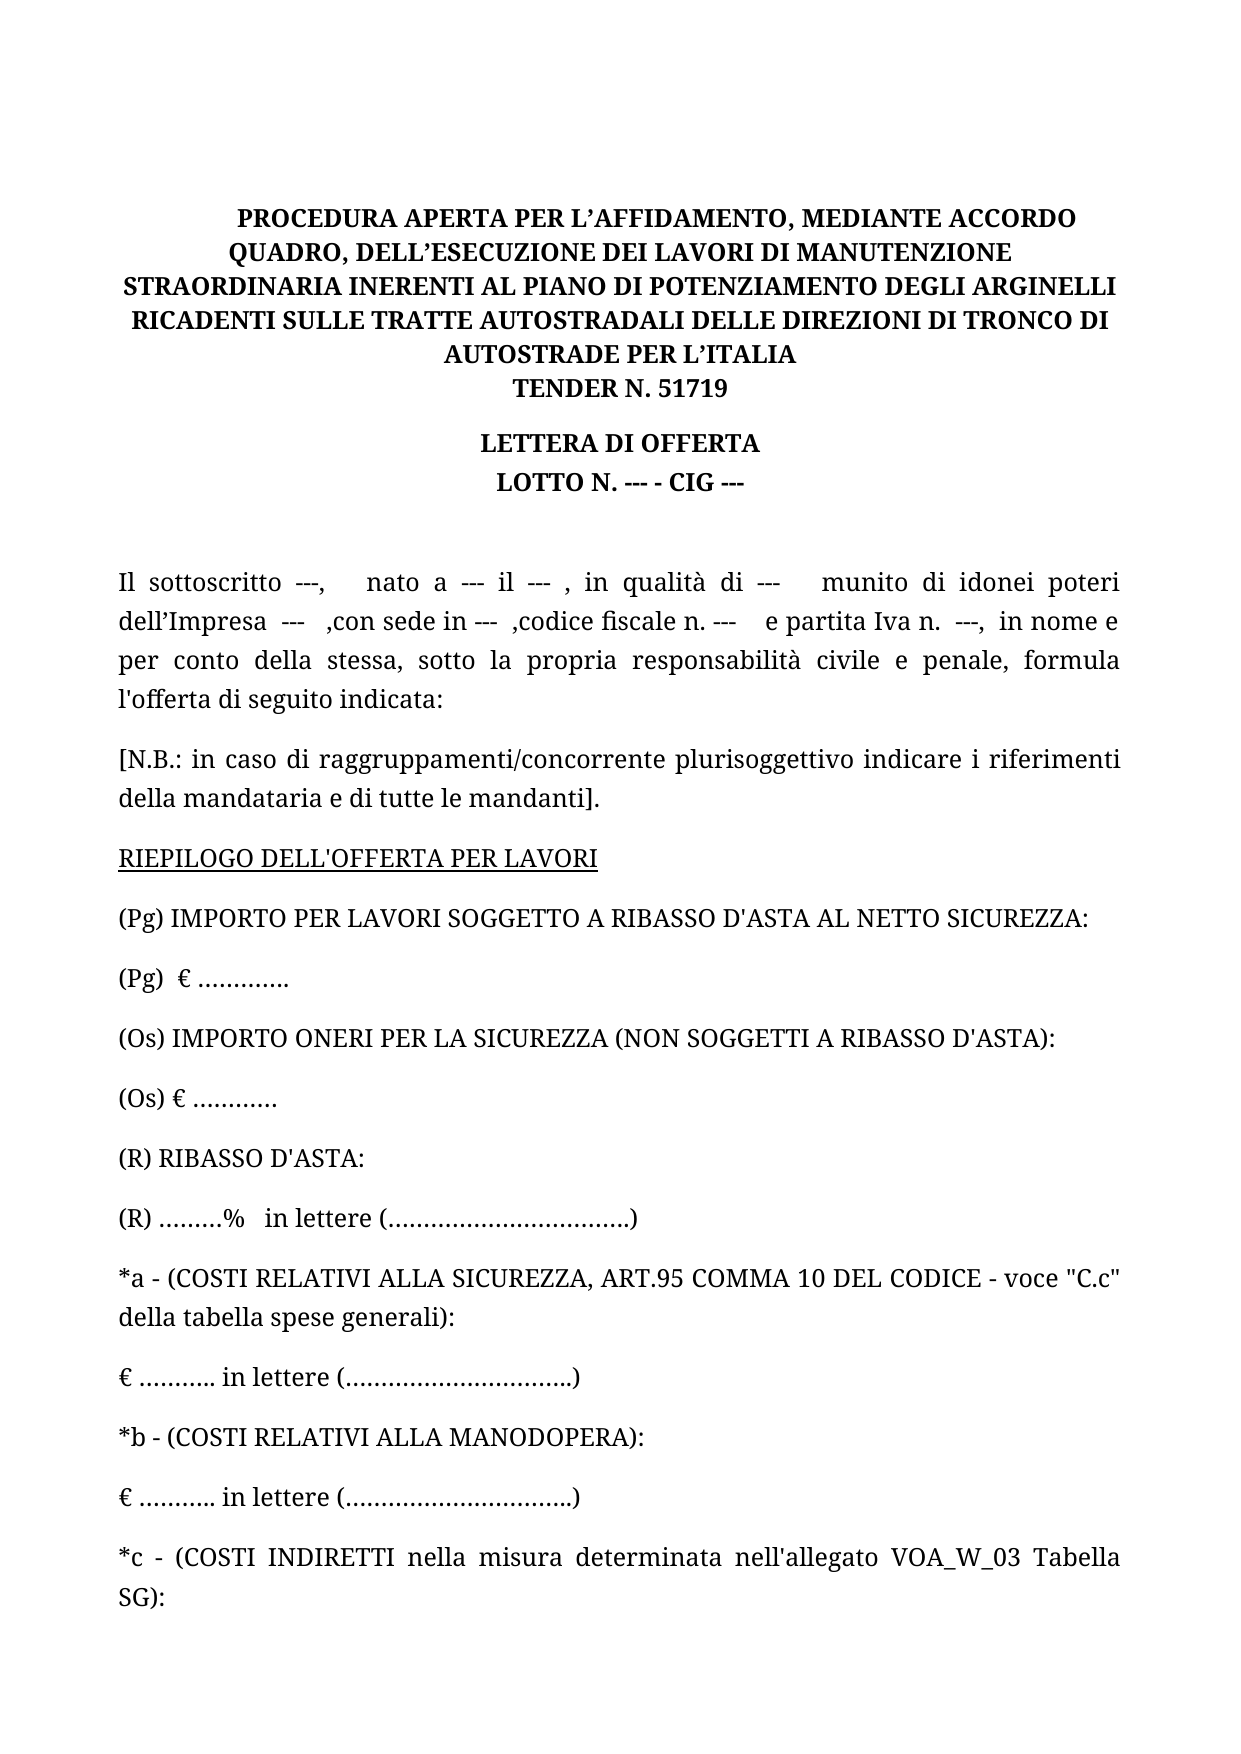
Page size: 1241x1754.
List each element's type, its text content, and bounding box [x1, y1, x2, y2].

text (R) ………% in lettere (…………………………….) [118, 1201, 1122, 1235]
text TENDER N. 51719 [118, 371, 1122, 405]
text LOTTO N. --- - CIG --- [118, 465, 1122, 499]
text PROCEDURA APERTA PER L’AFFIDAMENTO, MEDIANTE ACCORDO QUADRO, DELL’ESECUZIONE DEI LAVORI DI MANUTENZIONE STRAORDINARIA INERENTI AL PIANO DI POTENZIAMENTO DEGLI ARGINELLI RICADENTI SULLE TRATTE AUTOSTRADALI DELLE DIREZIONI DI TRONCO DI AUTOSTRADE PER L’ITALIA [118, 201, 1122, 371]
text (Os) IMPORTO ONERI PER LA SICUREZZA (NON SOGGETTI A RIBASSO D'ASTA): [118, 1021, 1122, 1055]
text RIEPILOGO DELL'OFFERTA PER LAVORI [118, 841, 1122, 875]
text *c - (COSTI INDIRETTI nella misura determinata nell'allegato VOA_W_03 Tabella SG): [118, 1540, 1122, 1613]
text (Pg) € …………. [118, 961, 1122, 995]
text Il sottoscritto ---, nato a --- il --- , in qualità di --- munito di idonei poteri dell’Impresa --- ,con sede in --- ,codice fiscale n. --- e partita Iva n. ---, in nome e per conto della stessa, sotto la propria responsabilità civile e penale, formula l'offerta di seguito indicata: [118, 564, 1122, 716]
text *a - (COSTI RELATIVI ALLA SICUREZZA, ART.95 COMMA 10 DEL CODICE - voce "C.c" della tabella spese generali): [118, 1261, 1122, 1334]
text [N.B.: in caso di raggruppamenti/concorrente plurisoggettivo indicare i riferimenti della mandataria e di tutte le mandanti]. [118, 742, 1122, 815]
text € ……….. in lettere (…………………………..) [118, 1480, 1122, 1514]
text LETTERA DI OFFERTA [118, 426, 1122, 460]
text (Os) € ………… [118, 1081, 1122, 1115]
text (Pg) IMPORTO PER LAVORI SOGGETTO A RIBASSO D'ASTA AL NETTO SICUREZZA: [118, 901, 1122, 935]
text (R) RIBASSO D'ASTA: [118, 1141, 1122, 1175]
text *b - (COSTI RELATIVI ALLA MANODOPERA): [118, 1420, 1122, 1454]
text € ……….. in lettere (…………………………..) [118, 1360, 1122, 1394]
